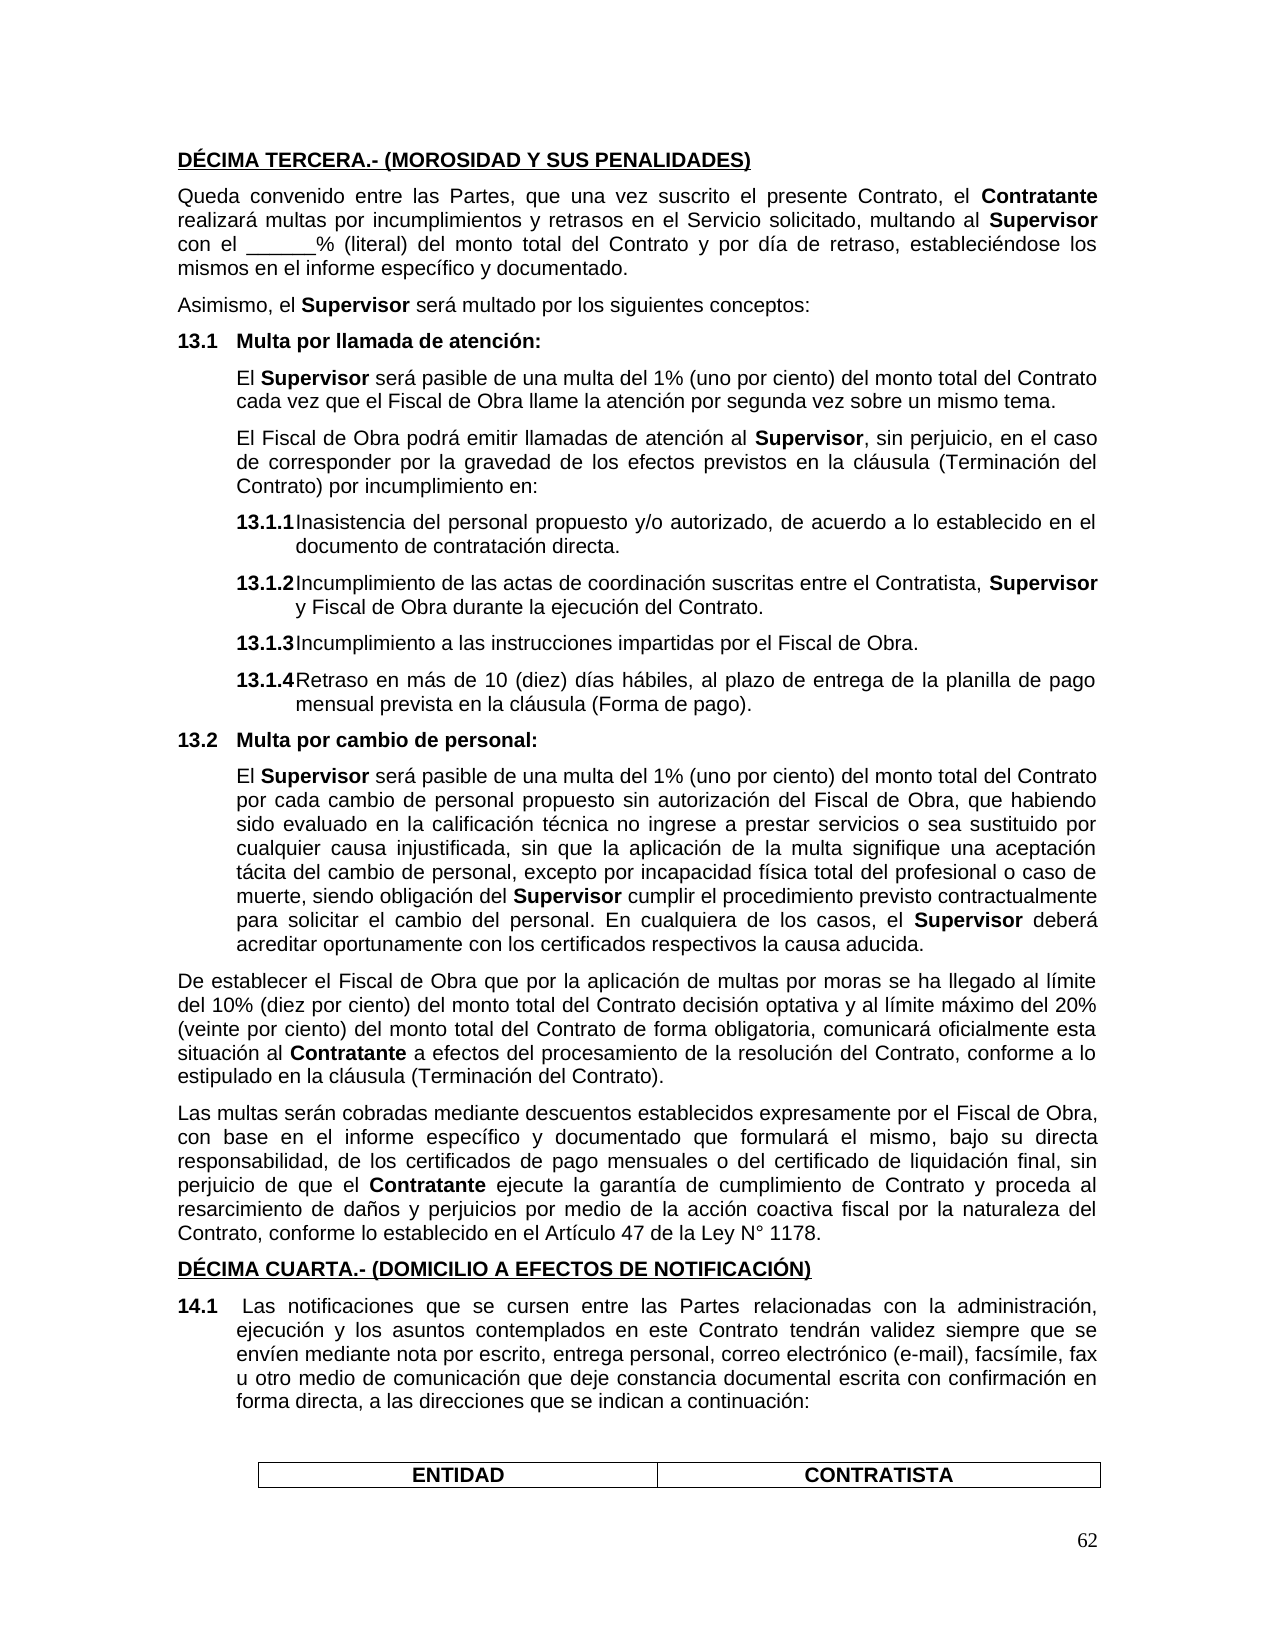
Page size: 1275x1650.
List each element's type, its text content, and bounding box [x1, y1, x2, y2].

table_header ENTIDAD [259, 1463, 657, 1487]
list Inasistencia del personal propuesto y/o autorizado, de acuerdo a lo establecido en el documento de contratación directa. [236, 510, 1098, 558]
text El Supervisor será pasible de una multa del 1% (uno por ciento) del monto total del Contrato por cada cambio de personal propuesto sin autorización del Fiscal de Obra, que habiendo sido evaluado en la calificación técnica no ingrese a prestar servicios o sea sustituido por cualquier causa injustificada, sin que la aplicación de la multa signifique una aceptación tácita del cambio de personal, excepto por incapacidad física total del profesional o caso de muerte, siendo obligación del Supervisor cumplir el procedimiento previsto contractualmente para solicitar el cambio del personal. En cualquiera de los casos, el Supervisor deberá acreditar oportunamente con los certificados respectivos la causa aducida. [236, 764, 1098, 956]
text DÉCIMA TERCERA.- (MOROSIDAD Y SUS PENALIDADES) [177, 148, 1098, 172]
list Incumplimiento de las actas de coordinación suscritas entre el Contratista, Supervisor y Fiscal de Obra durante la ejecución del Contrato. [236, 571, 1098, 618]
text DÉCIMA CUARTA.- (DOMICILIO A EFECTOS DE NOTIFICACIÓN) [177, 1257, 1098, 1281]
text Las multas serán cobradas mediante descuentos establecidos expresamente por el Fiscal de Obra, con base en el informe específico y documentado que formulará el mismo, bajo su directa responsabilidad, de los certificados de pago mensuales o del certificado de liquidación final, sin perjuicio de que el Contratante ejecute la garantía de cumplimiento de Contrato y proceda al resarcimiento de daños y perjuicios por medio de la acción coactiva fiscal por la naturaleza del Contrato, conforme lo establecido en el Artículo 47 de la Ley N° 1178. [177, 1101, 1098, 1244]
list 14.1 Las notificaciones que se cursen entre las Partes relacionadas con la administración, ejecución y los asuntos contemplados en este Contrato tendrán validez siempre que se envíen mediante nota por escrito, entrega personal, correo electrónico (e-mail), facsímile, fax u otro medio de comunicación que deje constancia documental escrita con confirmación en forma directa, a las direcciones que se indican a continuación: [177, 1293, 1098, 1413]
text El Fiscal de Obra podrá emitir llamadas de atención al Supervisor, sin perjuicio, en el caso de corresponder por la gravedad de los efectos previstos en la cláusula (Terminación del Contrato) por incumplimiento en: [236, 426, 1098, 498]
list Incumplimiento a las instrucciones impartidas por el Fiscal de Obra. [236, 631, 1098, 655]
text Asimismo, el Supervisor será multado por los siguientes conceptos: [177, 292, 1098, 316]
table_header CONTRATISTA [658, 1463, 1100, 1487]
list Retraso en más de 10 (diez) días hábiles, al plazo de entrega de la planilla de pago mensual prevista en la cláusula (Forma de pago). [236, 667, 1098, 715]
text Queda convenido entre las Partes, que una vez suscrito el presente Contrato, el Contratante realizará multas por incumplimientos y retrasos en el Servicio solicitado, multando al Supervisor con el ______% (literal) del monto total del Contrato y por día de retraso, estableciéndose los mismos en el informe específico y documentado. [177, 184, 1098, 280]
text 13.1 Multa por llamada de atención: [177, 329, 1098, 353]
text 13.2 Multa por cambio de personal: [177, 728, 1098, 752]
text El Supervisor será pasible de una multa del 1% (uno por ciento) del monto total del Contrato cada vez que el Fiscal de Obra llame la atención por segunda vez sobre un mismo tema. [236, 365, 1098, 413]
text De establecer el Fiscal de Obra que por la aplicación de multas por moras se ha llegado al límite del 10% (diez por ciento) del monto total del Contrato decisión optativa y al límite máximo del 20% (veinte por ciento) del monto total del Contrato de forma obligatoria, comunicará oficialmente esta situación al Contratante a efectos del procesamiento de la resolución del Contrato, conforme a lo estipulado en la cláusula (Terminación del Contrato). [177, 968, 1098, 1088]
